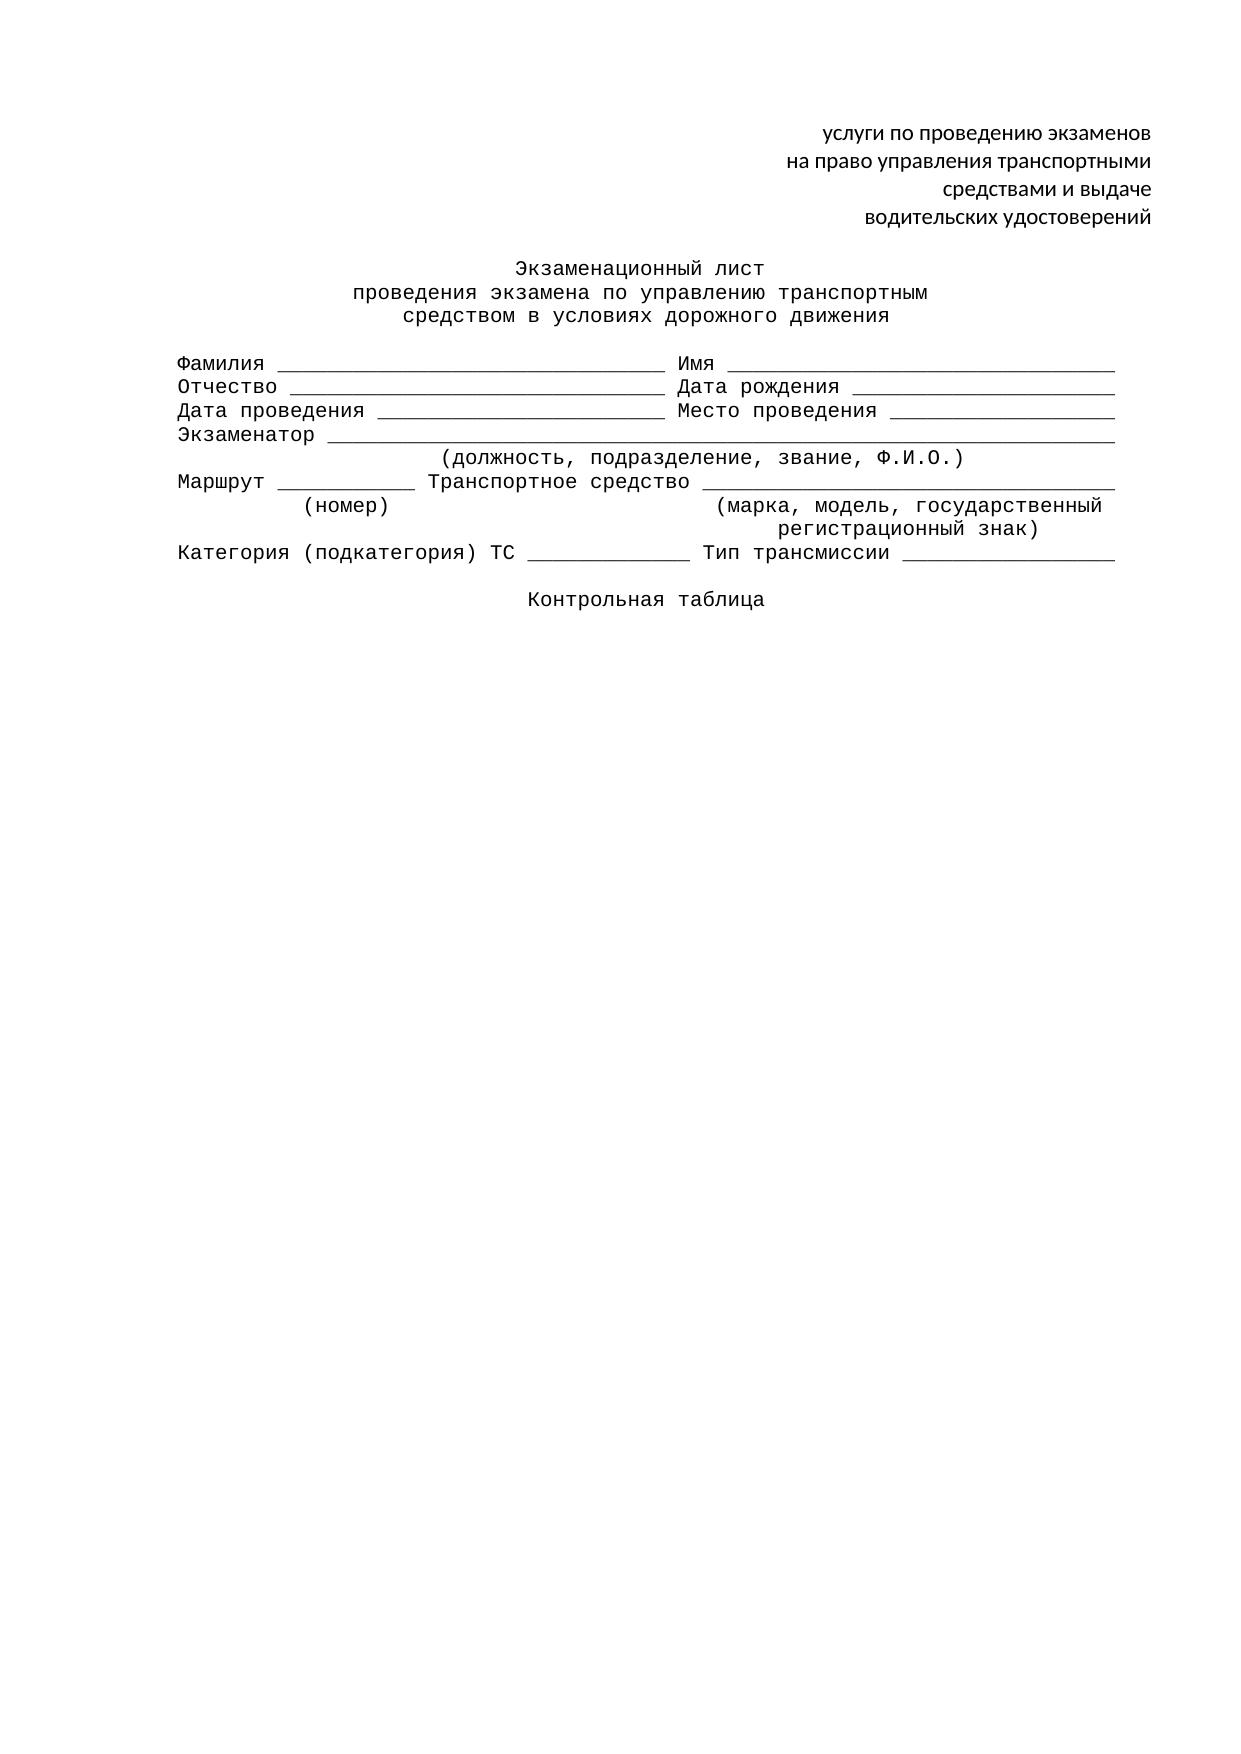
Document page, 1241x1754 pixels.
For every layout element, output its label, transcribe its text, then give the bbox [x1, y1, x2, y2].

text на право управления транспортными [177, 146, 1152, 174]
text проведения экзамена по управлению транспортным [177, 282, 1152, 306]
text водительских удостоверений [177, 202, 1152, 230]
text Фамилия _______________________________ Имя _______________________________ [177, 353, 1152, 376]
text средствами и выдаче [177, 174, 1152, 202]
text Отчество ______________________________ Дата рождения _____________________ [177, 376, 1152, 400]
text услуги по проведению экзаменов [177, 118, 1152, 146]
text Категория (подкатегория) ТС _____________ Тип трансмиссии _________________ [177, 542, 1152, 566]
text (номер) (марка, модель, государственный [177, 495, 1152, 518]
text Дата проведения _______________________ Место проведения __________________ [177, 400, 1152, 424]
text Экзаменационный лист [177, 258, 1152, 282]
text Маршрут ___________ Транспортное средство _________________________________ [177, 471, 1152, 495]
text Контрольная таблица [177, 589, 1152, 613]
text средством в условиях дорожного движения [177, 306, 1152, 329]
text Экзаменатор _______________________________________________________________ [177, 424, 1152, 447]
text (должность, подразделение, звание, Ф.И.О.) [177, 447, 1152, 471]
text регистрационный знак) [177, 518, 1152, 542]
